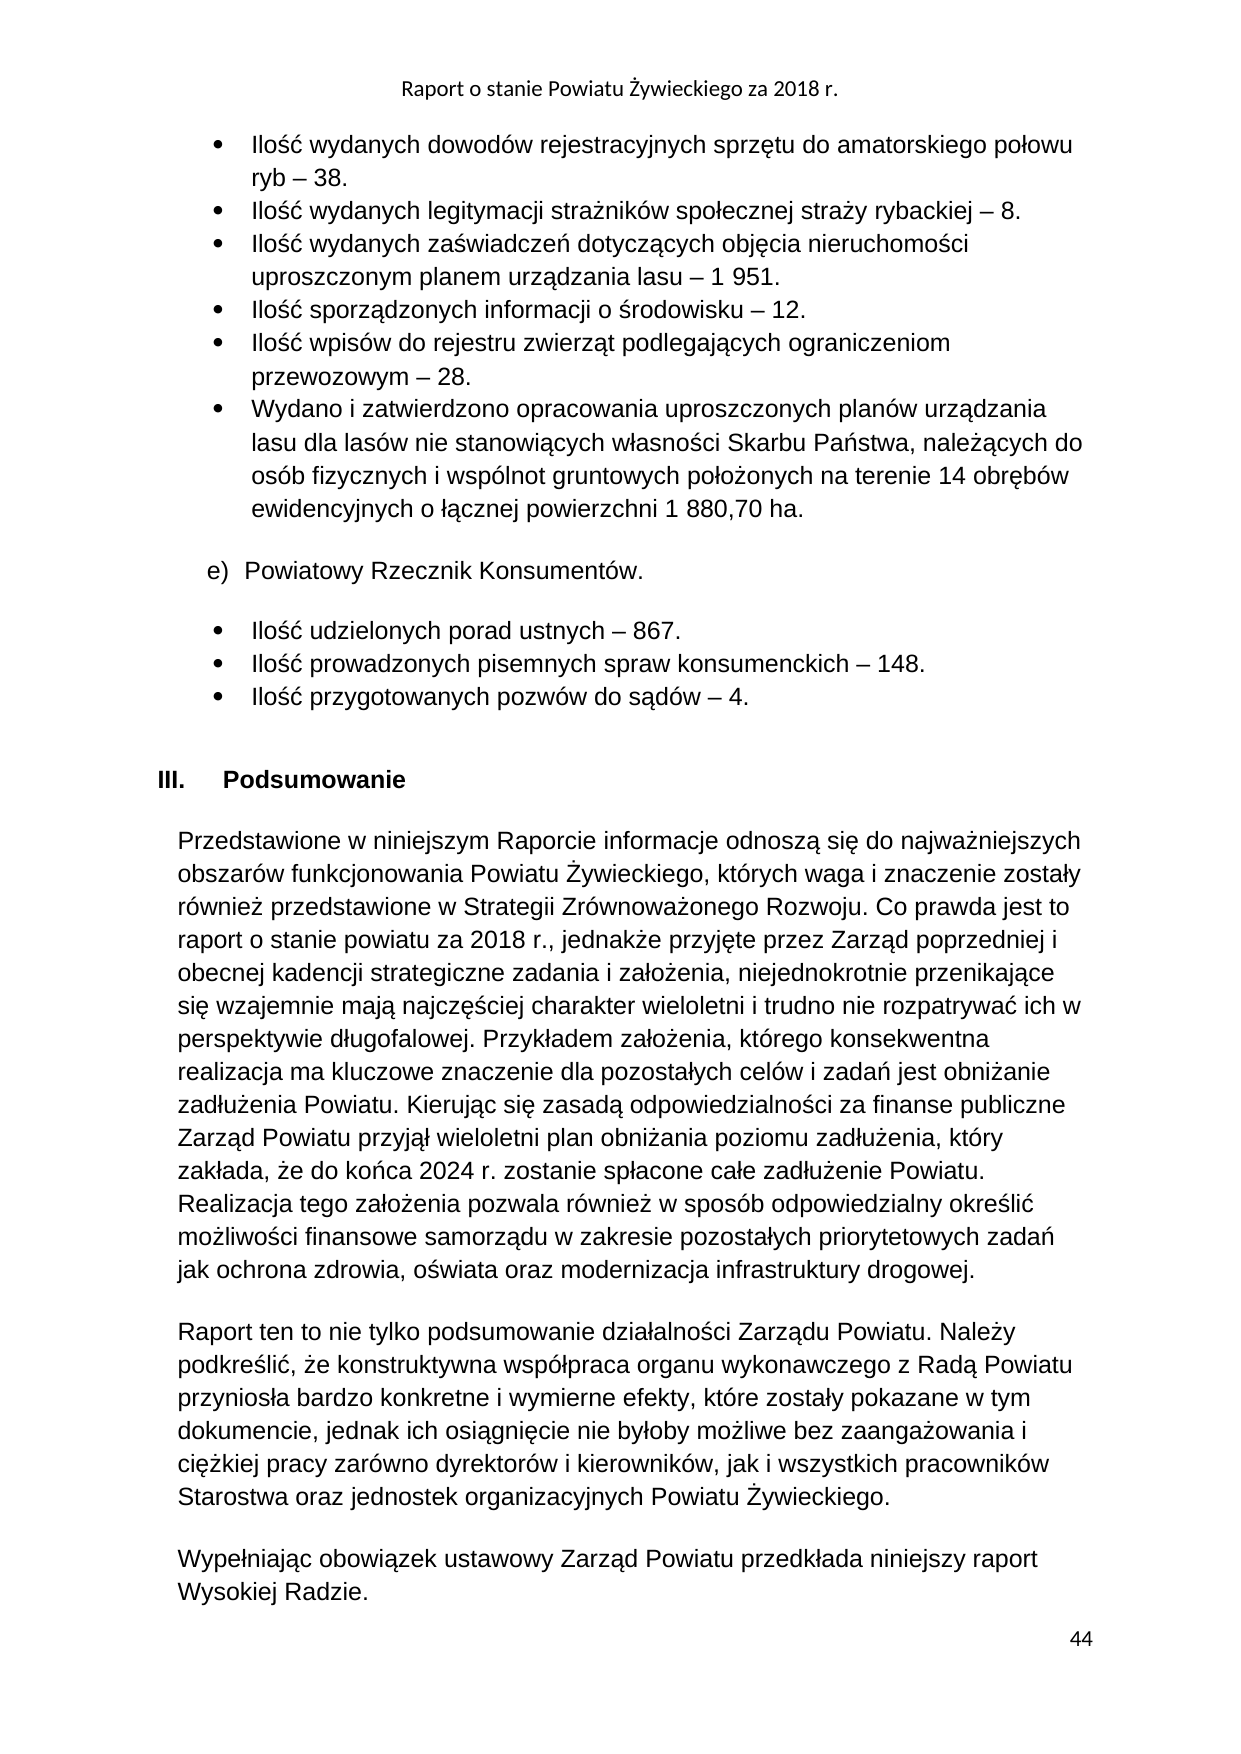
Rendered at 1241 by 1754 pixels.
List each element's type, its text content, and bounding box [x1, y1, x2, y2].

list Ilość prowadzonych pisemnych spraw konsumenckich – 148. [213, 649, 1093, 678]
subtitle Podsumowanie [185, 765, 1093, 794]
list Ilość wydanych zaświadczeń dotyczących objęcia nieruchomości uproszczonym planem urządzania lasu – 1 951. [213, 229, 1093, 291]
list Wydano i zatwierdzono opracowania uproszczonych planów urządzania lasu dla lasów nie stanowiących własności Skarbu Państwa, należących do osób fizycznych i wspólnot gruntowych położonych na terenie 14 obrębów ewidencyjnych o łącznej powierzchni 1 880,70 ha. [213, 394, 1093, 522]
text Raport ten to nie tylko podsumowanie działalności Zarządu Powiatu. Należy podkreślić, że konstruktywna współpraca organu wykonawczego z Radą Powiatu przyniosła bardzo konkretne i wymierne efekty, które zostały pokazane w tym dokumencie, jednak ich osiągnięcie nie byłoby możliwe bez zaangażowania i ciężkiej pracy zarówno dyrektorów i kierowników, jak i wszystkich pracowników Starostwa oraz jednostek organizacyjnych Powiatu Żywieckiego. [177, 1317, 1093, 1511]
list Ilość przygotowanych pozwów do sądów – 4. [213, 682, 1093, 711]
list Ilość wydanych legitymacji strażników społecznej straży rybackiej – 8. [213, 196, 1093, 225]
text Wypełniając obowiązek ustawowy Zarząd Powiatu przedkłada niniejszy raport Wysokiej Radzie. [177, 1544, 1093, 1606]
subtitle Powiatowy Rzecznik Konsumentów. [207, 556, 1093, 584]
list Ilość wydanych dowodów rejestracyjnych sprzętu do amatorskiego połowu ryb – 38. [213, 130, 1093, 192]
list Ilość sporządzonych informacji o środowisku – 12. [213, 295, 1093, 324]
text Przedstawione w niniejszym Raporcie informacje odnoszą się do najważniejszych obszarów funkcjonowania Powiatu Żywieckiego, których waga i znaczenie zostały również przedstawione w Strategii Zrównoważonego Rozwoju. Co prawda jest to raport o stanie powiatu za 2018 r., jednakże przyjęte przez Zarząd poprzedniej i obecnej kadencji strategiczne zadania i założenia, niejednokrotnie przenikające się wzajemnie mają najczęściej charakter wieloletni i trudno nie rozpatrywać ich w perspektywie długofalowej. Przykładem założenia, którego konsekwentna realizacja ma kluczowe znaczenie dla pozostałych celów i zadań jest obniżanie zadłużenia Powiatu. Kierując się zasadą odpowiedzialności za finanse publiczne Zarząd Powiatu przyjął wieloletni plan obniżania poziomu zadłużenia, który zakłada, że do końca 2024 r. zostanie spłacone całe zadłużenie Powiatu. Realizacja tego założenia pozwala również w sposób odpowiedzialny określić możliwości finansowe samorządu w zakresie pozostałych priorytetowych zadań jak ochrona zdrowia, oświata oraz modernizacja infrastruktury drogowej. [177, 826, 1093, 1284]
list Ilość udzielonych porad ustnych – 867. [213, 616, 1093, 645]
list Ilość wpisów do rejestru zwierząt podlegających ograniczeniom przewozowym – 28. [213, 328, 1093, 390]
